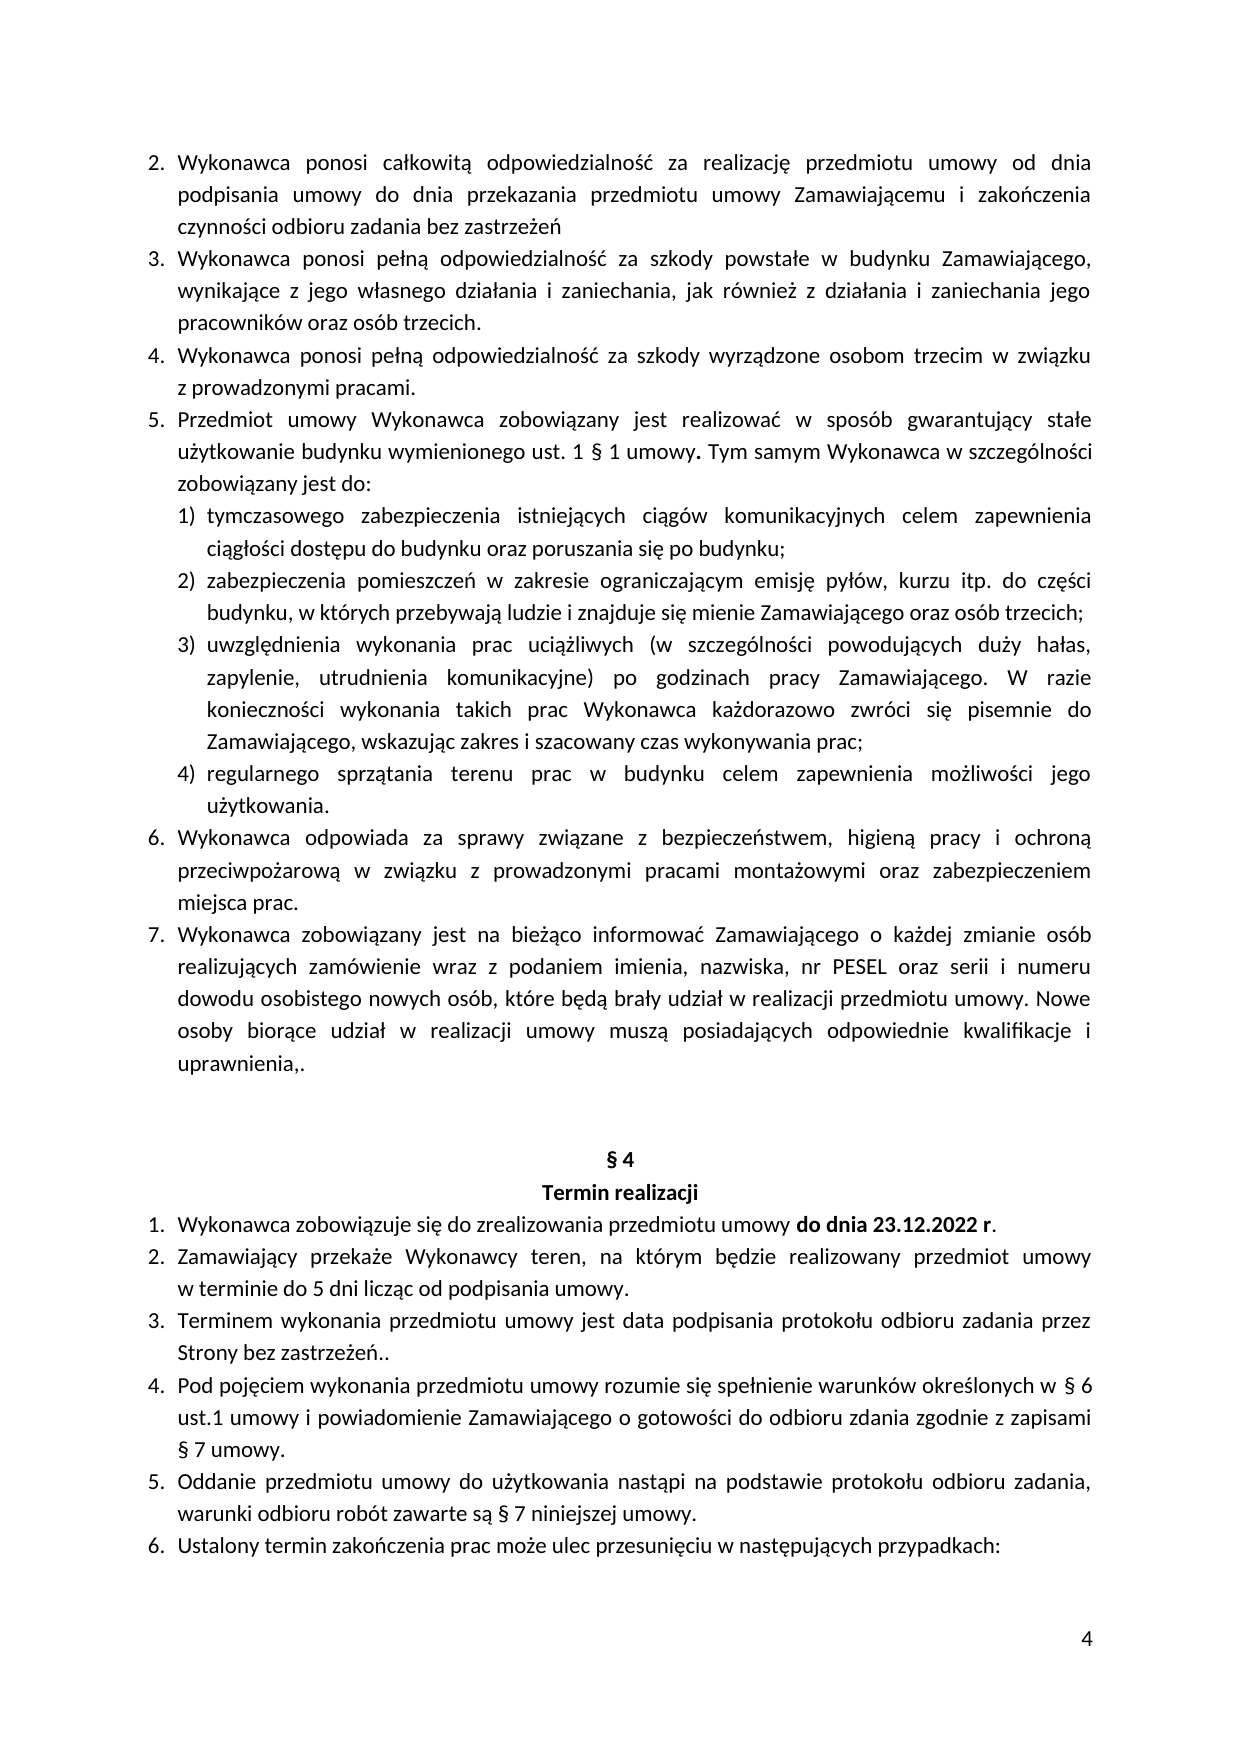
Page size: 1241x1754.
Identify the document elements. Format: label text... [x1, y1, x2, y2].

list Wykonawca ponosi pełną odpowiedzialność za szkody powstałe w budynku Zamawiającego, wynikające z jego własnego działania i zaniechania, jak również z działania i zaniechania jego pracowników oraz osób trzecich. [148, 244, 1093, 337]
list tymczasowego zabezpieczenia istniejących ciągów komunikacyjnych celem zapewnienia ciągłości dostępu do budynku oraz poruszania się po budynku; [177, 502, 1093, 562]
list Pod pojęciem wykonania przedmiotu umowy rozumie się spełnienie warunków określonych w § 6 ust.1 umowy i powiadomienie Zamawiającego o gotowości do odbioru zdania zgodnie z zapisami § 7 umowy. [148, 1371, 1093, 1463]
list Wykonawca ponosi pełną odpowiedzialność za szkody wyrządzone osobom trzecim w związku z prowadzonymi pracami. [148, 341, 1093, 401]
list Zamawiający przekaże Wykonawcy teren, na którym będzie realizowany przedmiot umowy w terminie do 5 dni licząc od podpisania umowy. [148, 1242, 1093, 1302]
list Oddanie przedmiotu umowy do użytkowania nastąpi na podstawie protokołu odbioru zadania, warunki odbioru robót zawarte są § 7 niniejszej umowy. [148, 1467, 1093, 1527]
list Wykonawca odpowiada za sprawy związane z bezpieczeństwem, higieną pracy i ochroną przeciwpożarową w związku z prowadzonymi pracami montażowymi oraz zabezpieczeniem miejsca prac. [148, 823, 1093, 916]
list Przedmiot umowy Wykonawca zobowiązany jest realizować w sposób gwarantujący stałe użytkowanie budynku wymienionego ust. 1 § 1 umowy. Tym samym Wykonawca w szczególności zobowiązany jest do: [148, 405, 1093, 497]
list uwzględnienia wykonania prac uciążliwych (w szczególności powodujących duży hałas, zapylenie, utrudnienia komunikacyjne) po godzinach pracy Zamawiającego. W razie konieczności wykonania takich prac Wykonawca każdorazowo zwróci się pisemnie do Zamawiającego, wskazując zakres i szacowany czas wykonywania prac; [177, 630, 1093, 755]
list Wykonawca zobowiązany jest na bieżąco informować Zamawiającego o każdej zmianie osób realizujących zamówienie wraz z podaniem imienia, nazwiska, nr PESEL oraz serii i numeru dowodu osobistego nowych osób, które będą brały udział w realizacji przedmiotu umowy. Nowe osoby biorące udział w realizacji umowy muszą posiadających odpowiednie kwalifikacje i uprawnienia,. [148, 920, 1093, 1077]
text Termin realizacji [148, 1178, 1093, 1206]
list zabezpieczenia pomieszczeń w zakresie ograniczającym emisję pyłów, kurzu itp. do części budynku, w których przebywają ludzie i znajduje się mienie Zamawiającego oraz osób trzecich; [177, 566, 1093, 626]
list regularnego sprzątania terenu prac w budynku celem zapewnienia możliwości jego użytkowania. [177, 759, 1093, 819]
list Terminem wykonania przedmiotu umowy jest data podpisania protokołu odbioru zadania przez Strony bez zastrzeżeń.. [148, 1306, 1093, 1367]
list Wykonawca ponosi całkowitą odpowiedzialność za realizację przedmiotu umowy od dnia podpisania umowy do dnia przekazania przedmiotu umowy Zamawiającemu i zakończenia czynności odbioru zadania bez zastrzeżeń [148, 148, 1093, 240]
list Wykonawca zobowiązuje się do zrealizowania przedmiotu umowy do dnia 23.12.2022 r. [148, 1210, 1093, 1238]
text § 4 [148, 1145, 1093, 1173]
list Ustalony termin zakończenia prac może ulec przesunięciu w następujących przypadkach: [148, 1532, 1093, 1560]
